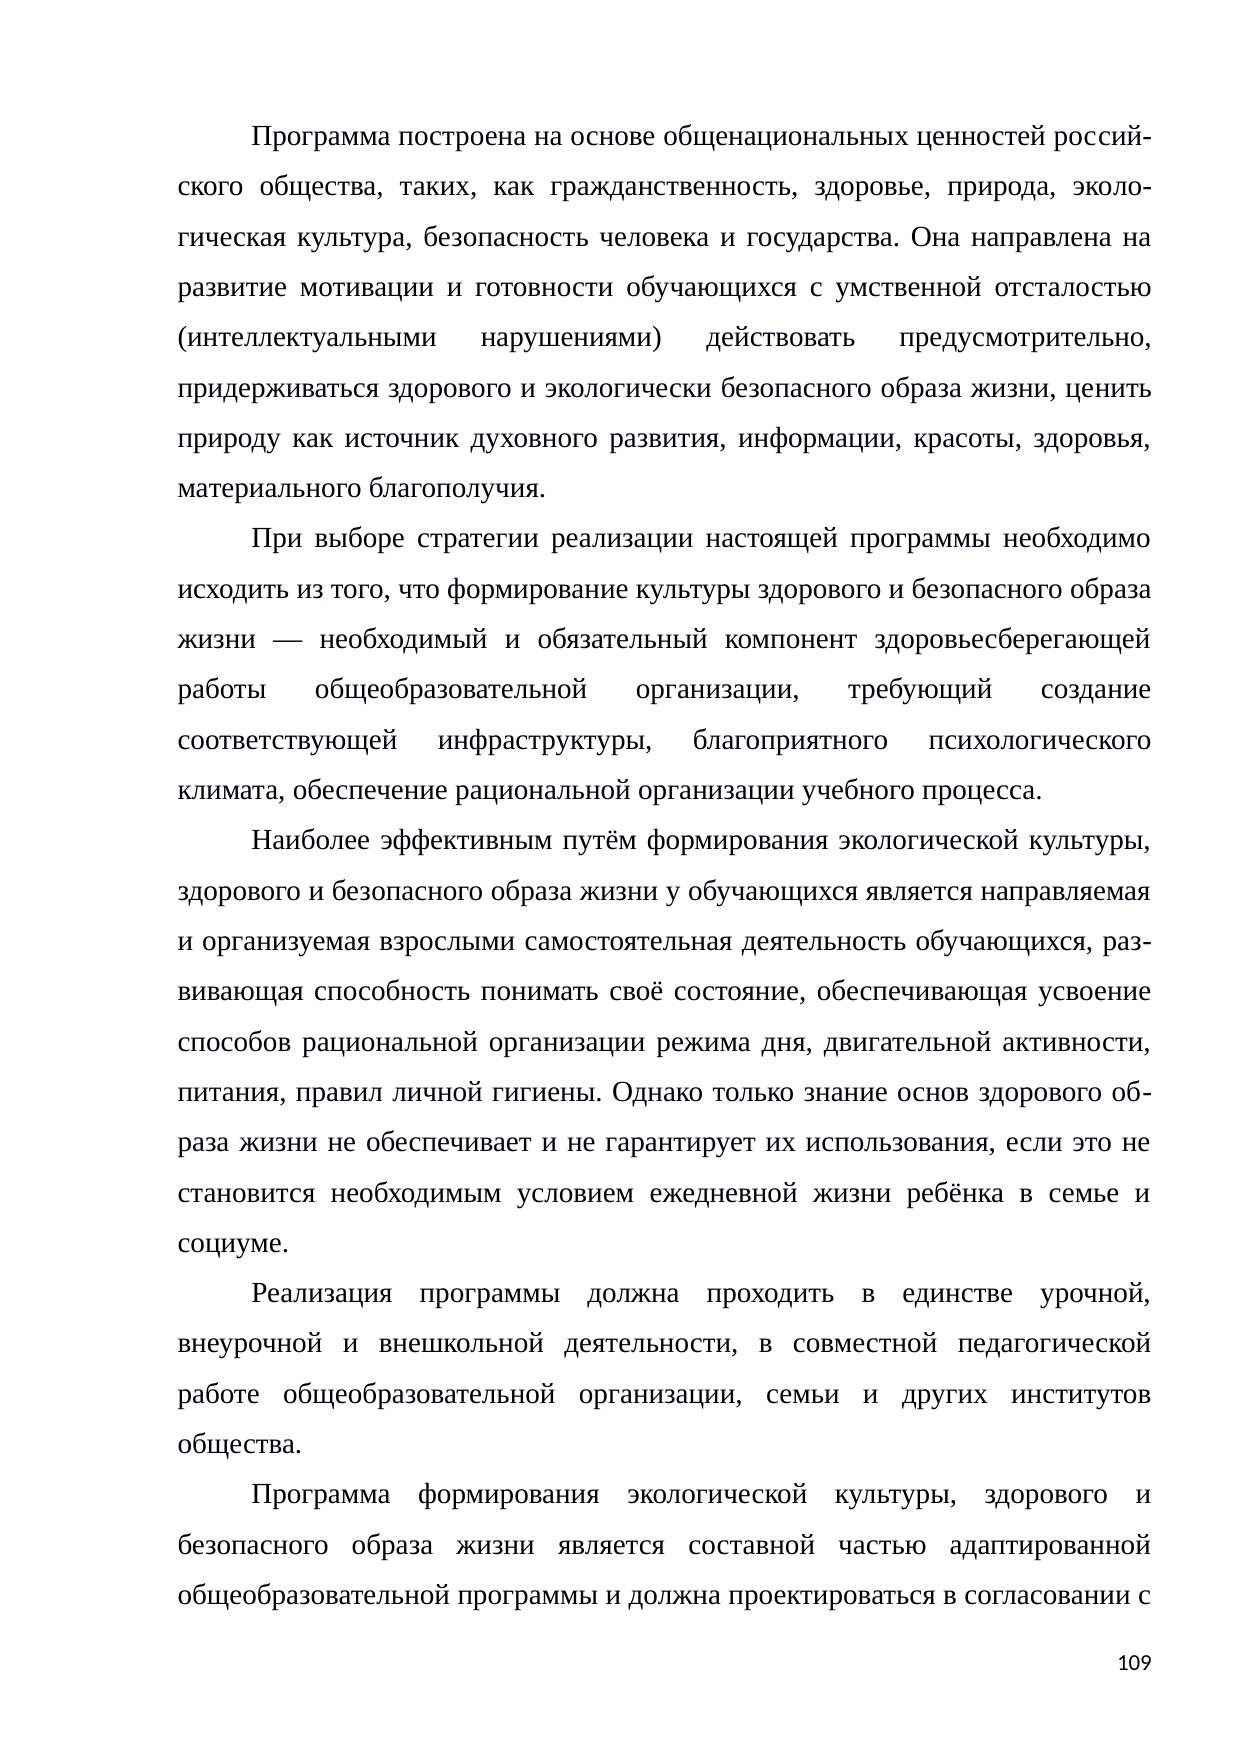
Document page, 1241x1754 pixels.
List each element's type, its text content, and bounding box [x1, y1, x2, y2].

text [177, 1477, 1152, 1611]
text Наиболее эффективным путём формирования экологической культуры, здорового и безопасного образа жизни у обучающихся является направляемая и организуемая взрослыми самостоятельная деятельность обучающихся, развивающая способность понимать своё состояние, обеспечивающая усвоение способов рациональной организации режима дня, двигательной активности, питания, правил личной гигиены. Однако только знание основ здорового образа жизни не обеспечивает и не гарантирует их использования, если это не становится необходимым условием ежедневной жизни ребёнка в семье и социуме. [177, 822, 1152, 1258]
text Программа построена на основе общенациональных ценностей российского общества, таких, как гражданственность, здоровье, природа, экологическая культура, безопасность человека и государства. Она направлена на развитие мотивации и готовности обучающихся с умственной отсталостью (интеллектуальными нарушениями) действовать предусмотрительно, придерживаться здорового и экологически безопасного образа жизни, ценить природу как источник духовного развития, информации, красоты, здоровья, материального благополучия. [177, 118, 1152, 504]
text Реализация программы должна проходить в единстве урочной, внеурочной и внешкольной деятельности, в совместной педагогической работе общеобразовательной организации, семьи и других институтов общества. [177, 1275, 1152, 1460]
text При выборе стратегии реализации настоящей программы необходимо исходить из того, что формирование культуры здорового и безопасного образа жизни — необходимый и обязательный компонент здоровьесберегающей работы общеобразовательной организации, требующий создание соответствующей инфраструктуры, благоприятного психологического климата, обеспечение рациональной организации учебного процесса. [177, 521, 1152, 806]
